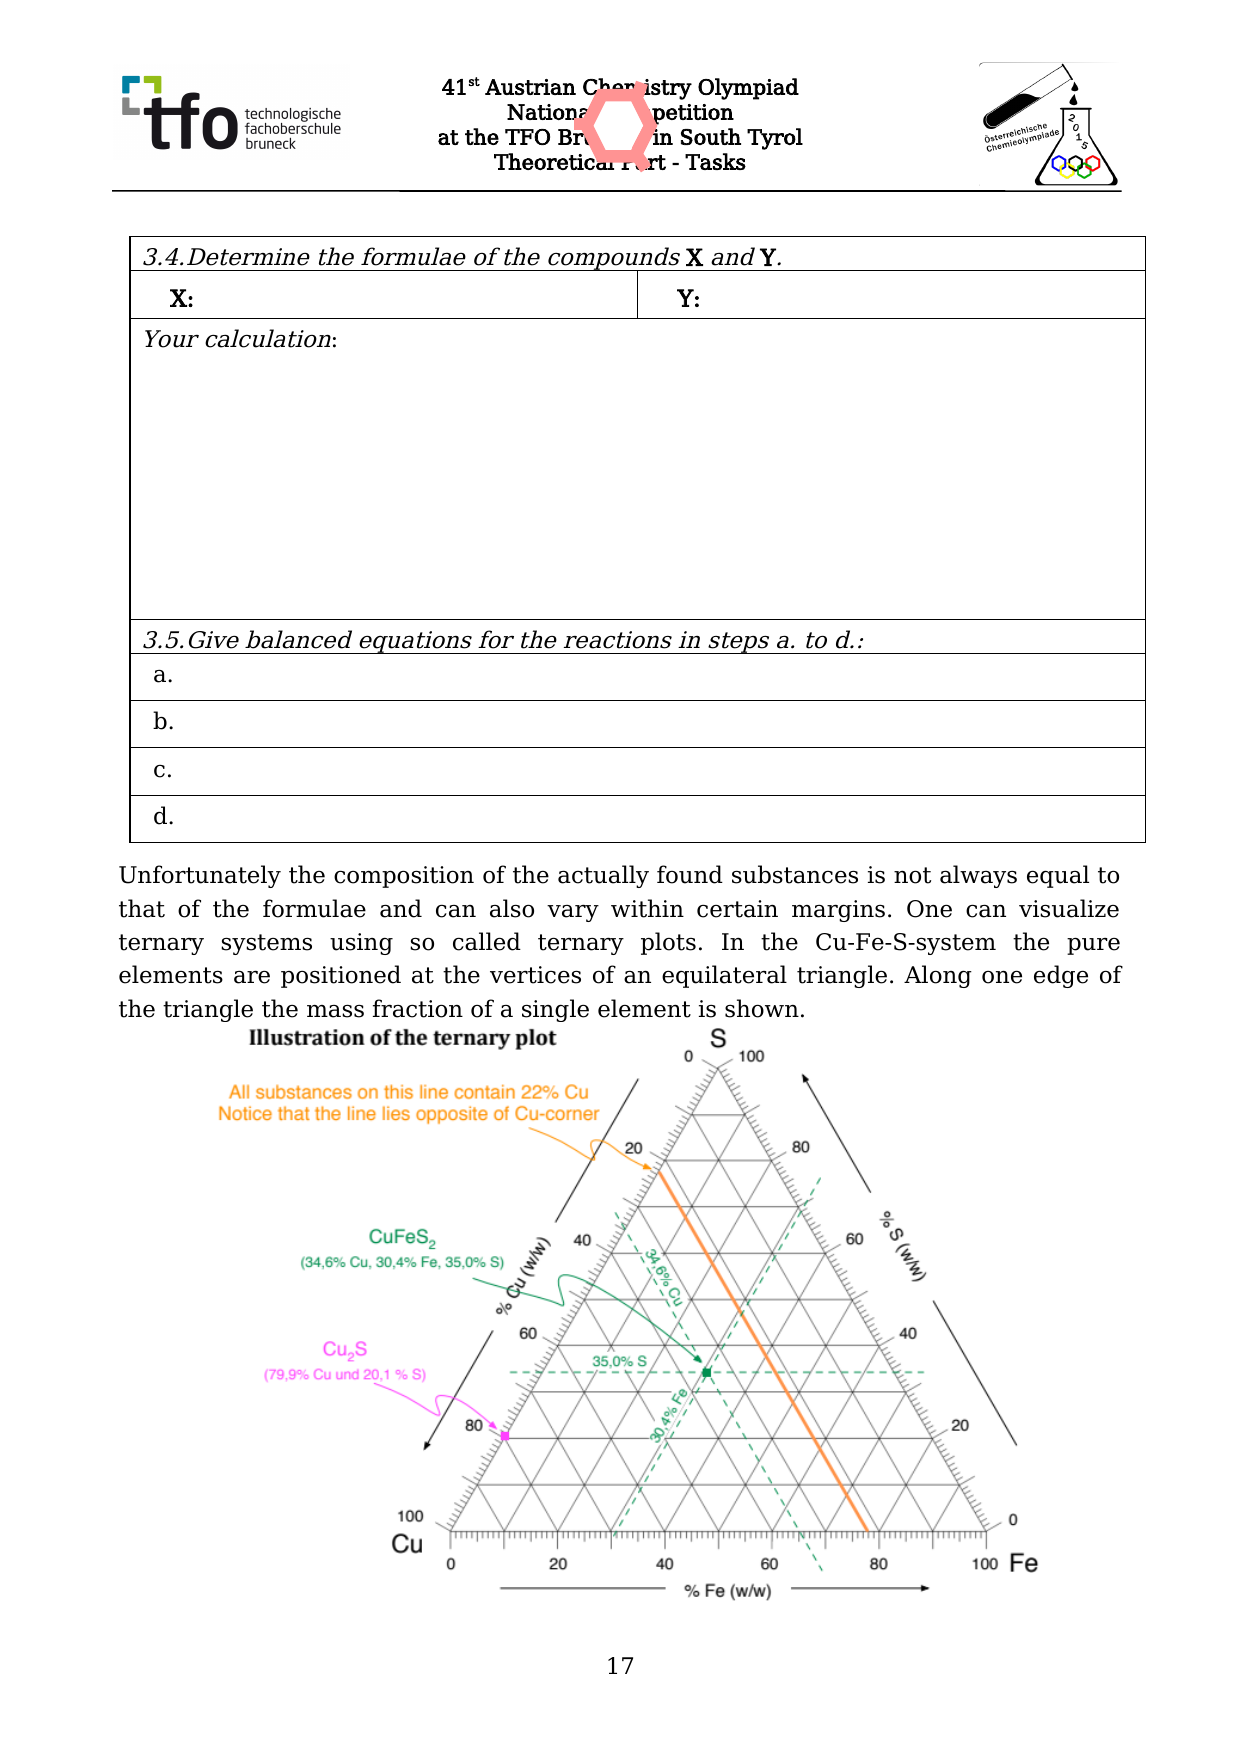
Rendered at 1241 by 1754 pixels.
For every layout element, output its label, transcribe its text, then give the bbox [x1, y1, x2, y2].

table_cell Y: [638, 271, 1145, 318]
picture [113, 64, 351, 160]
table_cell c. [131, 748, 1145, 794]
table_cell a. [131, 654, 1145, 700]
text Unfortunately the composition of the actually found substances is not always equal to that of the formulae and can also vary within certain margins. One can visualize ternary systems using so called ternary plots. In the Cu-Fe-S-system the pure elements are positioned at the vertices of an equilateral triangle. Along one edge of the triangle the mass fraction of a single element is shown. [118, 855, 1122, 1022]
table_cell d. [131, 796, 1145, 842]
table_cell 3.5. Give balanced equations for the reactions in steps a. to d.: [131, 620, 1145, 653]
table_cell b. [131, 701, 1145, 747]
table_cell Your calculation: [131, 319, 1145, 619]
picture [978, 62, 1120, 185]
table_header 3.4. Determine the formulae of the compounds X and Y. [131, 237, 1145, 270]
table_cell X: [131, 271, 637, 318]
